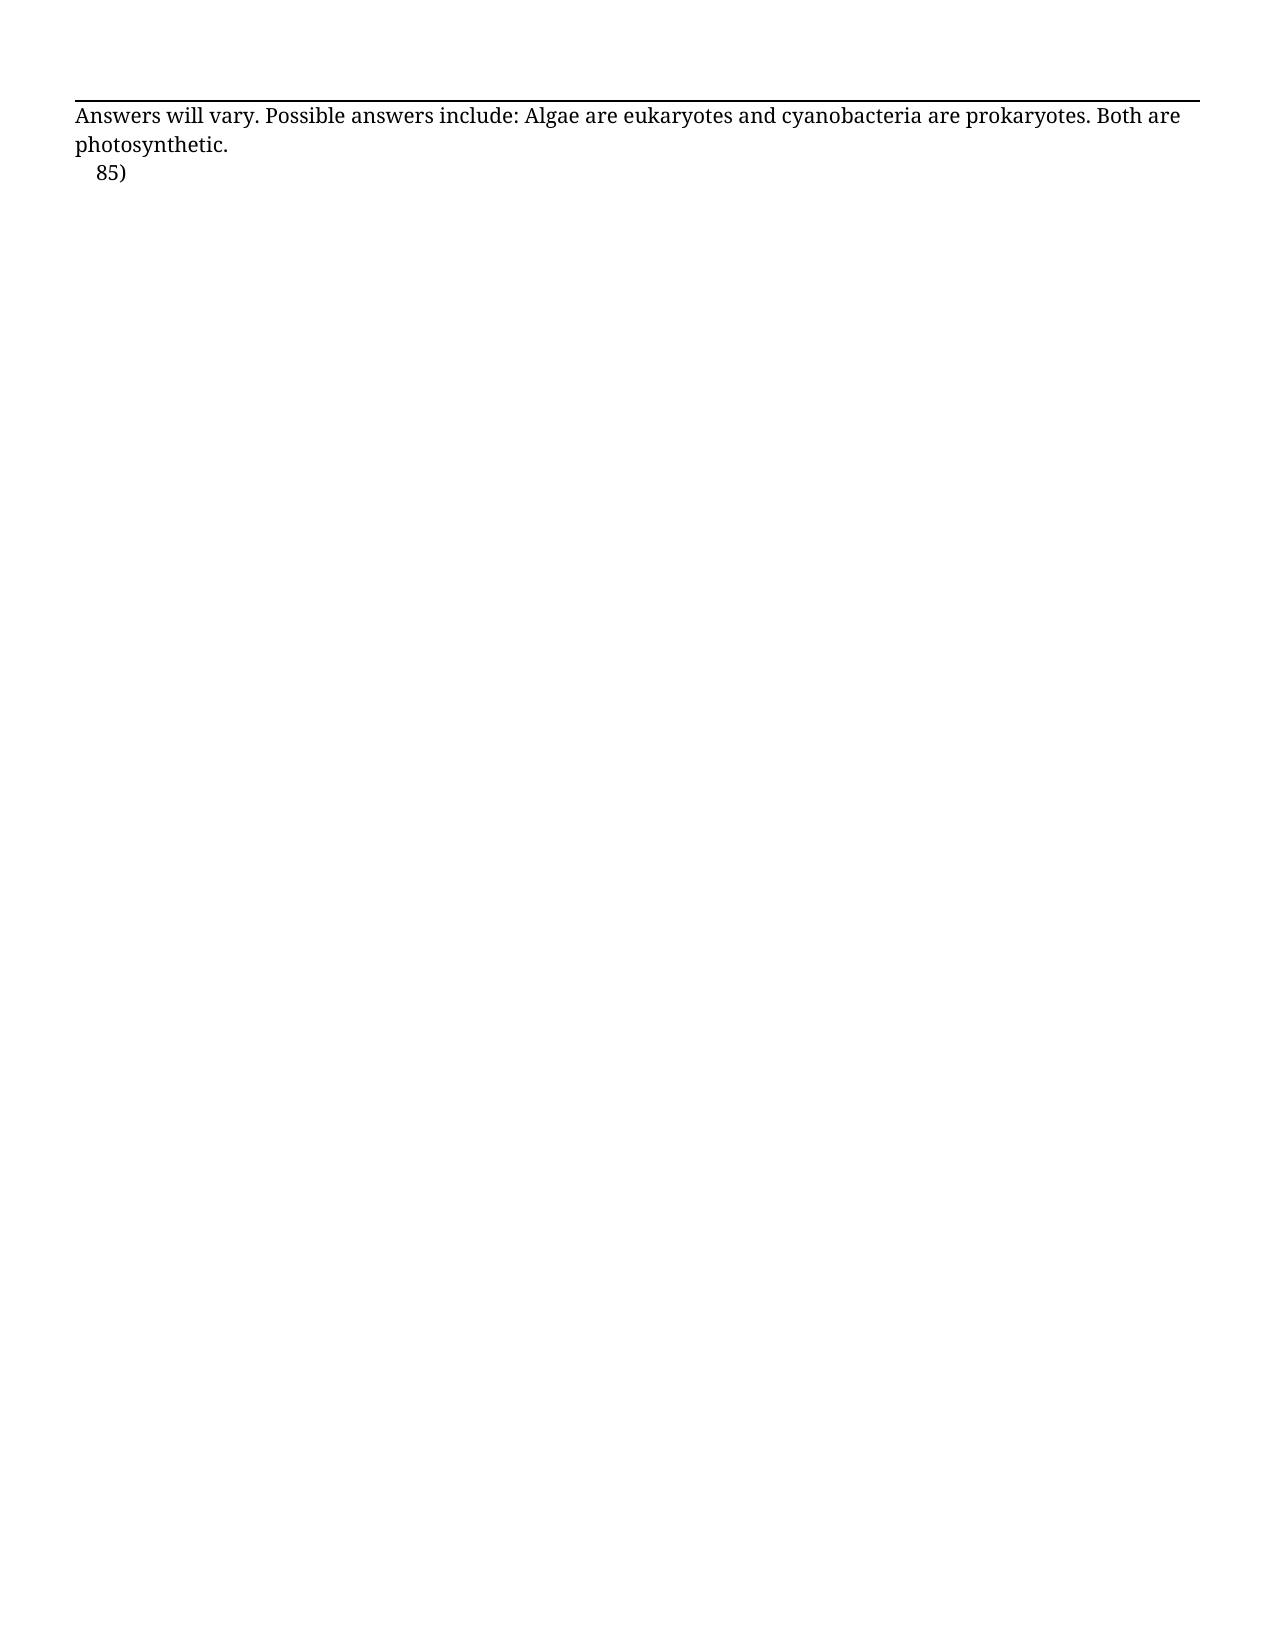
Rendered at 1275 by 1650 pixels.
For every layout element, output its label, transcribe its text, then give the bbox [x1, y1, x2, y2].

text 85) [75, 158, 126, 187]
text Answers will vary. Possible answers include: Algae are eukaryotes and cyanobacteria are prokaryotes. Both are photosynthetic. [75, 102, 1200, 158]
